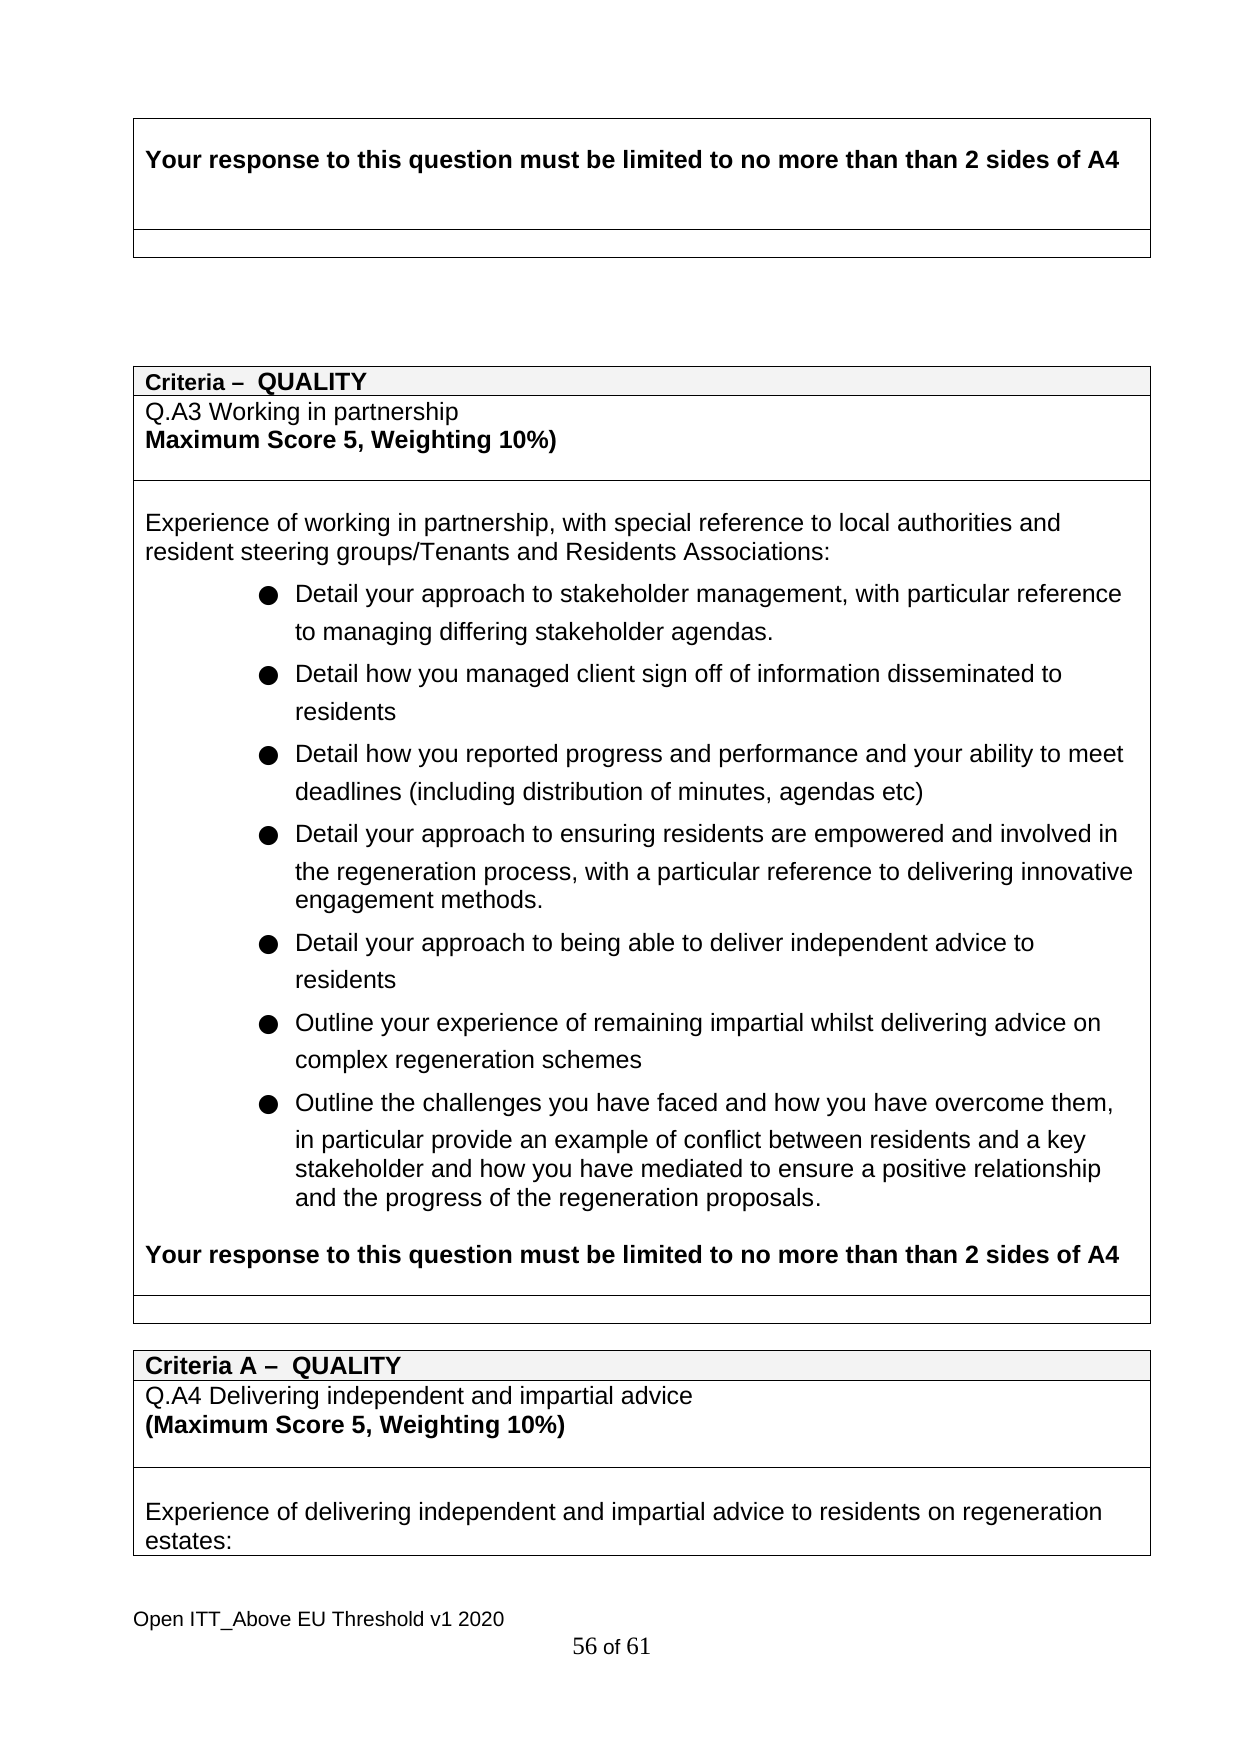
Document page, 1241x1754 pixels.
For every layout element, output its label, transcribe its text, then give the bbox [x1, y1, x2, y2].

table_header Criteria – QUALITY [134, 367, 1150, 395]
table_cell [134, 1296, 1150, 1323]
table_cell [134, 230, 1150, 257]
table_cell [134, 119, 1150, 229]
table_cell Q.A3 Working in partnership Maximum Score 5, Weighting 10%) [134, 396, 1150, 480]
table_header Criteria A – QUALITY [134, 1351, 1150, 1380]
table_cell Q.A4 Delivering independent and impartial advice (Maximum Score 5, Weighting 10%) [134, 1381, 1150, 1467]
table_cell Experience of working in partnership, with special reference to local authorities and resident steering groups/Tenants and Residents Associations: Detail your approach to stakeholder management, with particular reference to managing differing stakeholder agendas. Detail how you managed client sign off of information disseminated to residents Detail how you reported progress and performance and your ability to meet deadlines (including distribution of minutes, agendas etc) Detail your approach to ensuring residents are empowered and involved in the regeneration process, with a particular reference to delivering innovative engagement methods. Detail your approach to being able to deliver independent advice to residents Outline your experience of remaining impartial whilst delivering advice on complex regeneration schemes Outline the challenges you have faced and how you have overcome them, in particular provide an example of conflict between residents and a key stakeholder and how you have mediated to ensure a positive relationship and the progress of the regeneration proposals. Your response to this question must be limited to no more than than 2 sides of A4 [134, 481, 1150, 1295]
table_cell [134, 1468, 1150, 1554]
